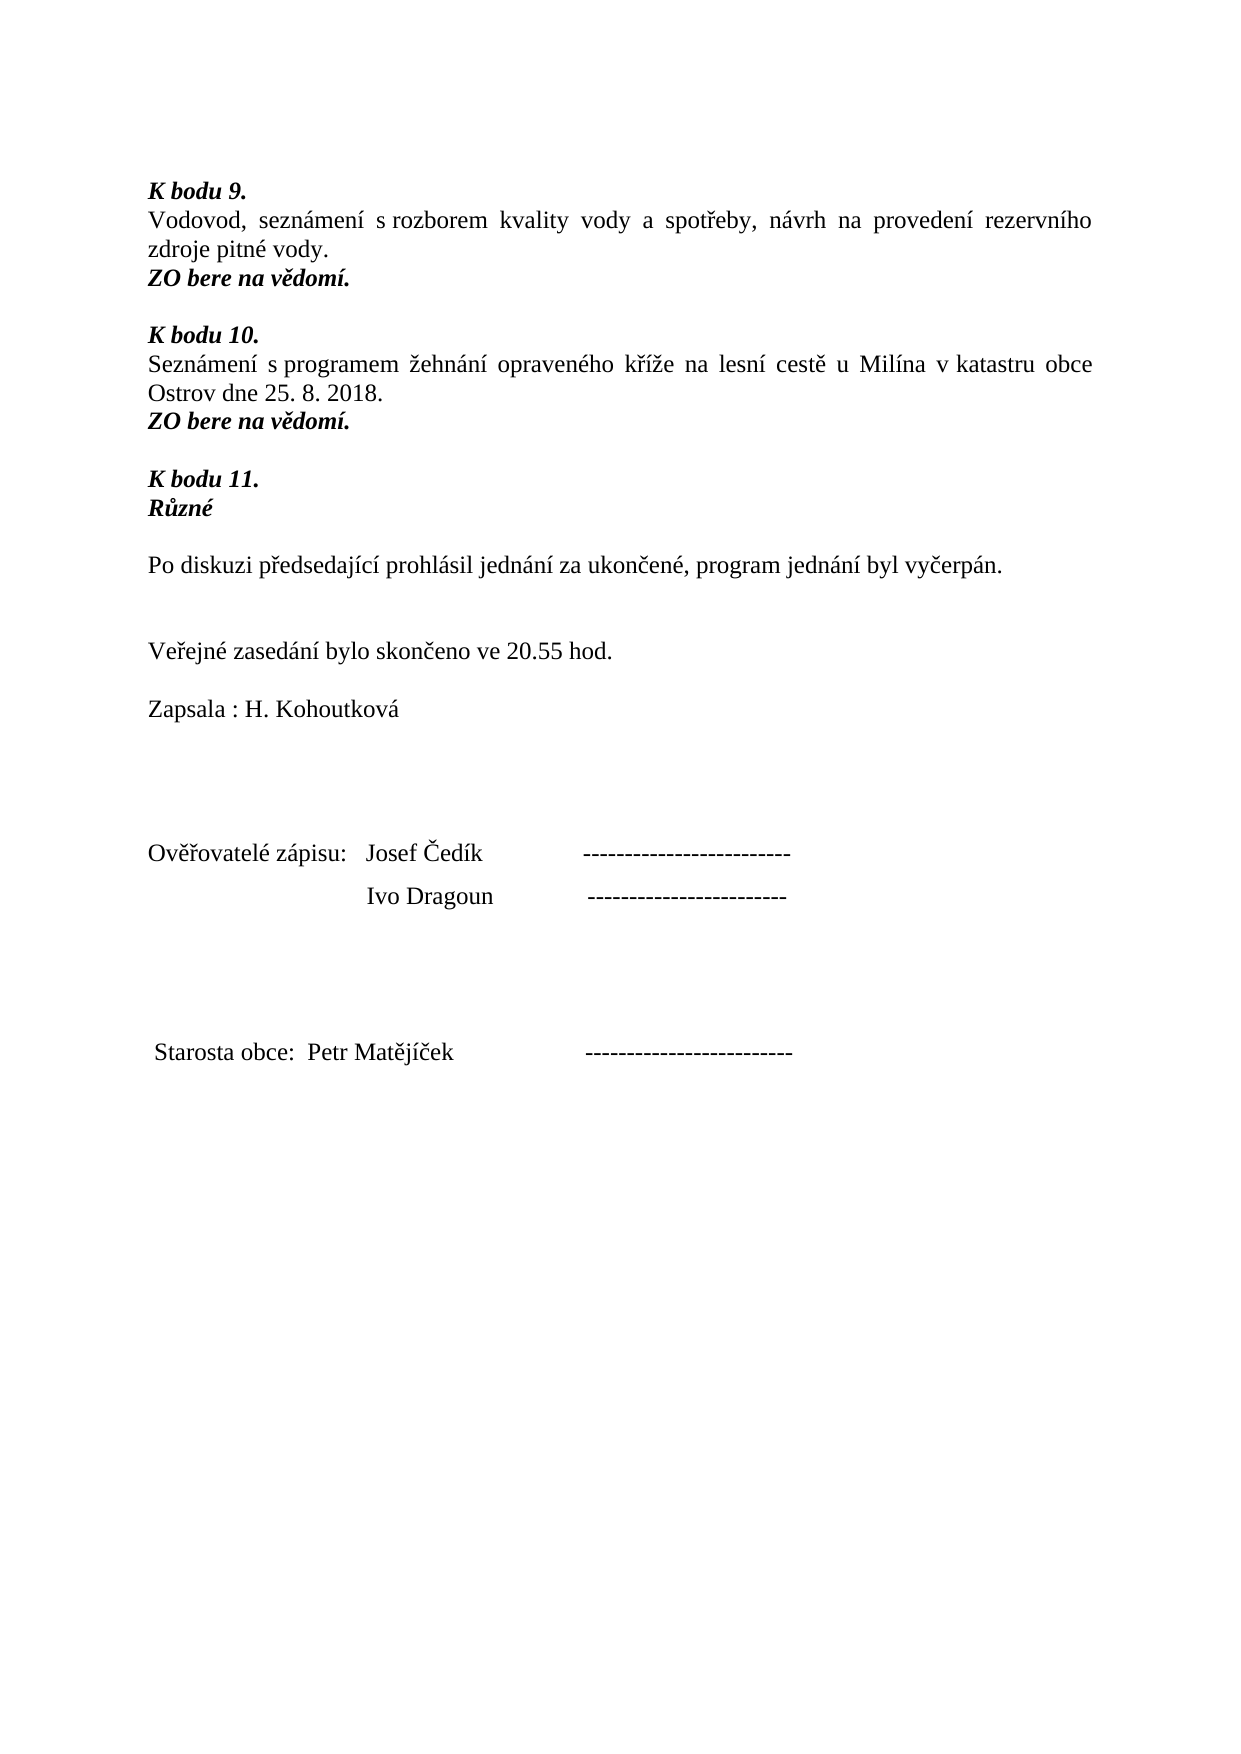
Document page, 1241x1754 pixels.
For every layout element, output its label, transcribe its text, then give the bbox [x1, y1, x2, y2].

text Seznámení s programem žehnání opraveného kříže na lesní cestě u Milína v katastru obce Ostrov dne 25. 8. 2018. [148, 349, 1093, 406]
text Po diskuzi předsedající prohlásil jednání za ukončené, program jednání byl vyčerpán. [148, 550, 1093, 579]
text ZO bere na vědomí. [148, 263, 1093, 291]
text Vodovod, seznámení s rozborem kvality vody a spotřeby, návrh na provedení rezervního zdroje pitné vody. [148, 205, 1093, 263]
text Starosta obce: Petr Matějíček ------------------------- [148, 1037, 1161, 1066]
text ZO bere na vědomí. [148, 406, 1093, 435]
text K bodu 11. [148, 464, 1093, 493]
text K bodu 9. [148, 176, 1093, 205]
text Ivo Dragoun ------------------------ [148, 881, 1161, 909]
text Ověřovatelé zápisu: Josef Čedík ------------------------- [148, 838, 1161, 866]
text Zapsala : H. Kohoutková [148, 694, 1161, 723]
text Různé [148, 493, 1093, 521]
text Veřejné zasedání bylo skončeno ve 20.55 hod. [148, 636, 1161, 665]
text K bodu 10. [148, 320, 1093, 349]
